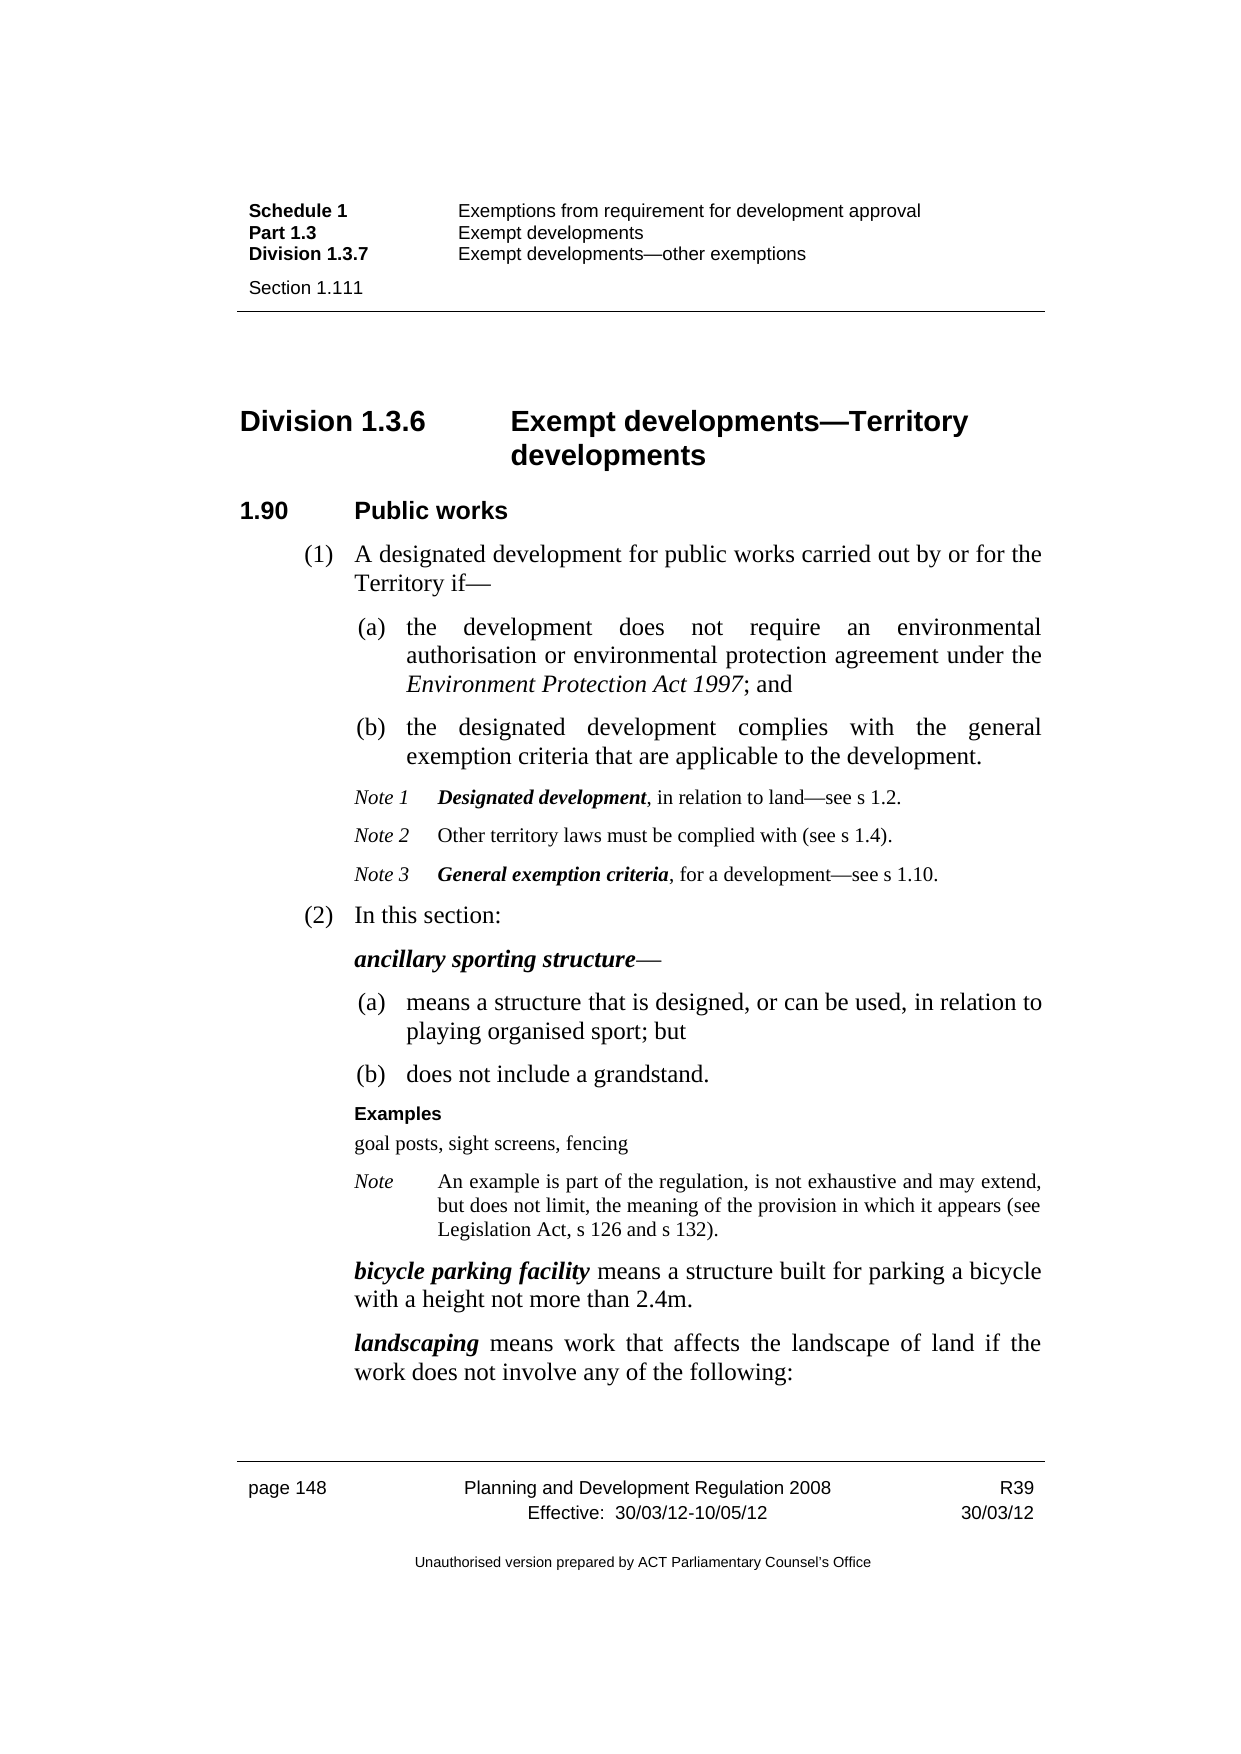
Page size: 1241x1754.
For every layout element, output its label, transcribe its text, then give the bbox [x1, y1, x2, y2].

text (2) In this section: [239, 901, 1042, 929]
text Examples [354, 1103, 1042, 1124]
text (1) A designated development for public works carried out by or for the Territory if— [239, 539, 1042, 597]
text Note An example is part of the regulation, is not exhaustive and may extend, but does not limit, the meaning of the provision in which it appears (see Legislation Act, s 126 and s 132). [354, 1169, 1042, 1241]
text (a) the development does not require an environmental authorisation or environmental protection agreement under the Environment Protection Act 1997; and [239, 612, 1042, 698]
text Note 1 Designated development, in relation to land—see s 1.2. [354, 784, 1042, 809]
text (a) means a structure that is designed, or can be used, in relation to playing organised sport; but [239, 987, 1042, 1045]
text (b) the designated development complies with the general exemption criteria that are applicable to the development. [239, 712, 1042, 770]
text Division 1.3.6 Exempt developments—Territory developments [239, 404, 1042, 471]
text Note 2 Other territory laws must be complied with (see s 1.4). [354, 823, 1042, 847]
text goal posts, sight screens, fencing [354, 1130, 1042, 1154]
text ancillary sporting structure— [354, 944, 1042, 973]
text Note 3 General exemption criteria, for a development—see s 1.10. [354, 862, 1042, 886]
text 1.90 Public works [239, 496, 1042, 525]
text landscaping means work that affects the landscape of land if the work does not involve any of the following: [354, 1328, 1042, 1385]
text bicycle parking facility means a structure built for parking a bicycle with a height not more than 2.4m. [354, 1256, 1042, 1313]
text (b) does not include a grandstand. [239, 1059, 1042, 1088]
